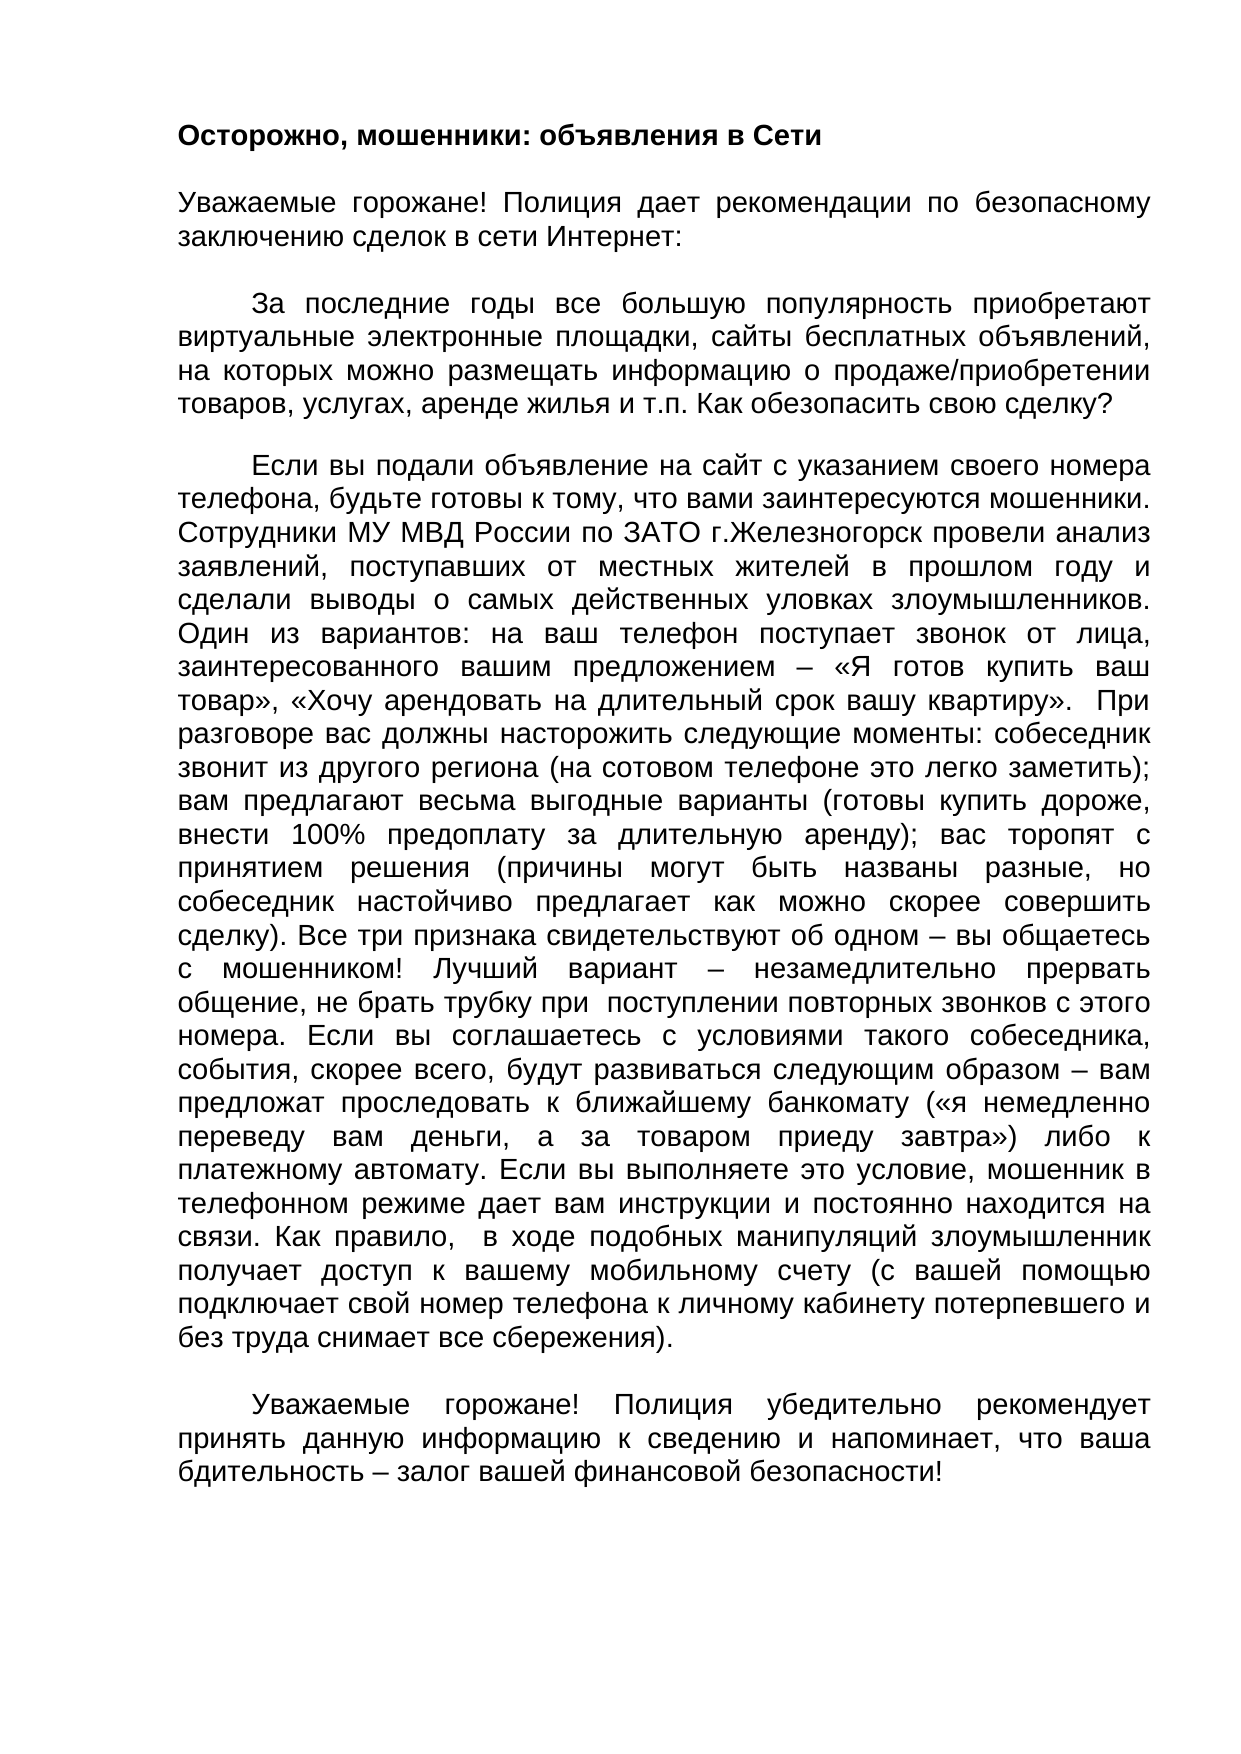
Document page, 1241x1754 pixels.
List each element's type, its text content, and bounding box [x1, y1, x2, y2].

text Уважаемые горожане! Полиция дает рекомендации по безопасному заключению сделок в сети Интернет: [177, 185, 1152, 252]
text Осторожно, мошенники: объявления в Сети [177, 118, 1152, 152]
text Уважаемые горожане! Полиция убедительно рекомендует принять данную информацию к сведению и напоминает, что ваша бдительность – залог вашей финансовой безопасности! [177, 1387, 1152, 1488]
text Если вы подали объявление на сайт с указанием своего номера телефона, будьте готовы к тому, что вами заинтересуются мошенники. Сотрудники МУ МВД России по ЗАТО г.Железногорск провели анализ заявлений, поступавших от местных жителей в прошлом году и сделали выводы о самых действенных уловках злоумышленников. Один из вариантов: на ваш телефон поступает звонок от лица, заинтересованного вашим предложением – «Я готов купить ваш товар», «Хочу арендовать на длительный срок вашу квартиру». При разговоре вас должны насторожить следующие моменты: собеседник звонит из другого региона (на сотовом телефоне это легко заметить); вам предлагают весьма выгодные варианты (готовы купить дороже, внести 100% предоплату за длительную аренду); вас торопят с принятием решения (причины могут быть названы разные, но собеседник настойчиво предлагает как можно скорее совершить сделку). Все три признака свидетельствуют об одном – вы общаетесь с мошенником! Лучший вариант – незамедлительно прервать общение, не брать трубку при поступлении повторных звонков с этого номера. Если вы соглашаетесь с условиями такого собеседника, события, скорее всего, будут развиваться следующим образом – вам предложат проследовать к ближайшему банкомату («я немедленно переведу вам деньги, а за товаром приеду завтра») либо к платежному автомату. Если вы выполняете это условие, мошенник в телефонном режиме дает вам инструкции и постоянно находится на связи. Как правило, в ходе подобных манипуляций злоумышленник получает доступ к вашему мобильному счету (с вашей помощью подключает свой номер телефона к личному кабинету потерпевшего и без труда снимает все сбережения). [177, 448, 1152, 1354]
text За последние годы все большую популярность приобретают виртуальные электронные площадки, сайты бесплатных объявлений, на которых можно размещать информацию о продаже/приобретении товаров, услугах, аренде жилья и т.п. Как обезопасить свою сделку? [177, 286, 1152, 420]
